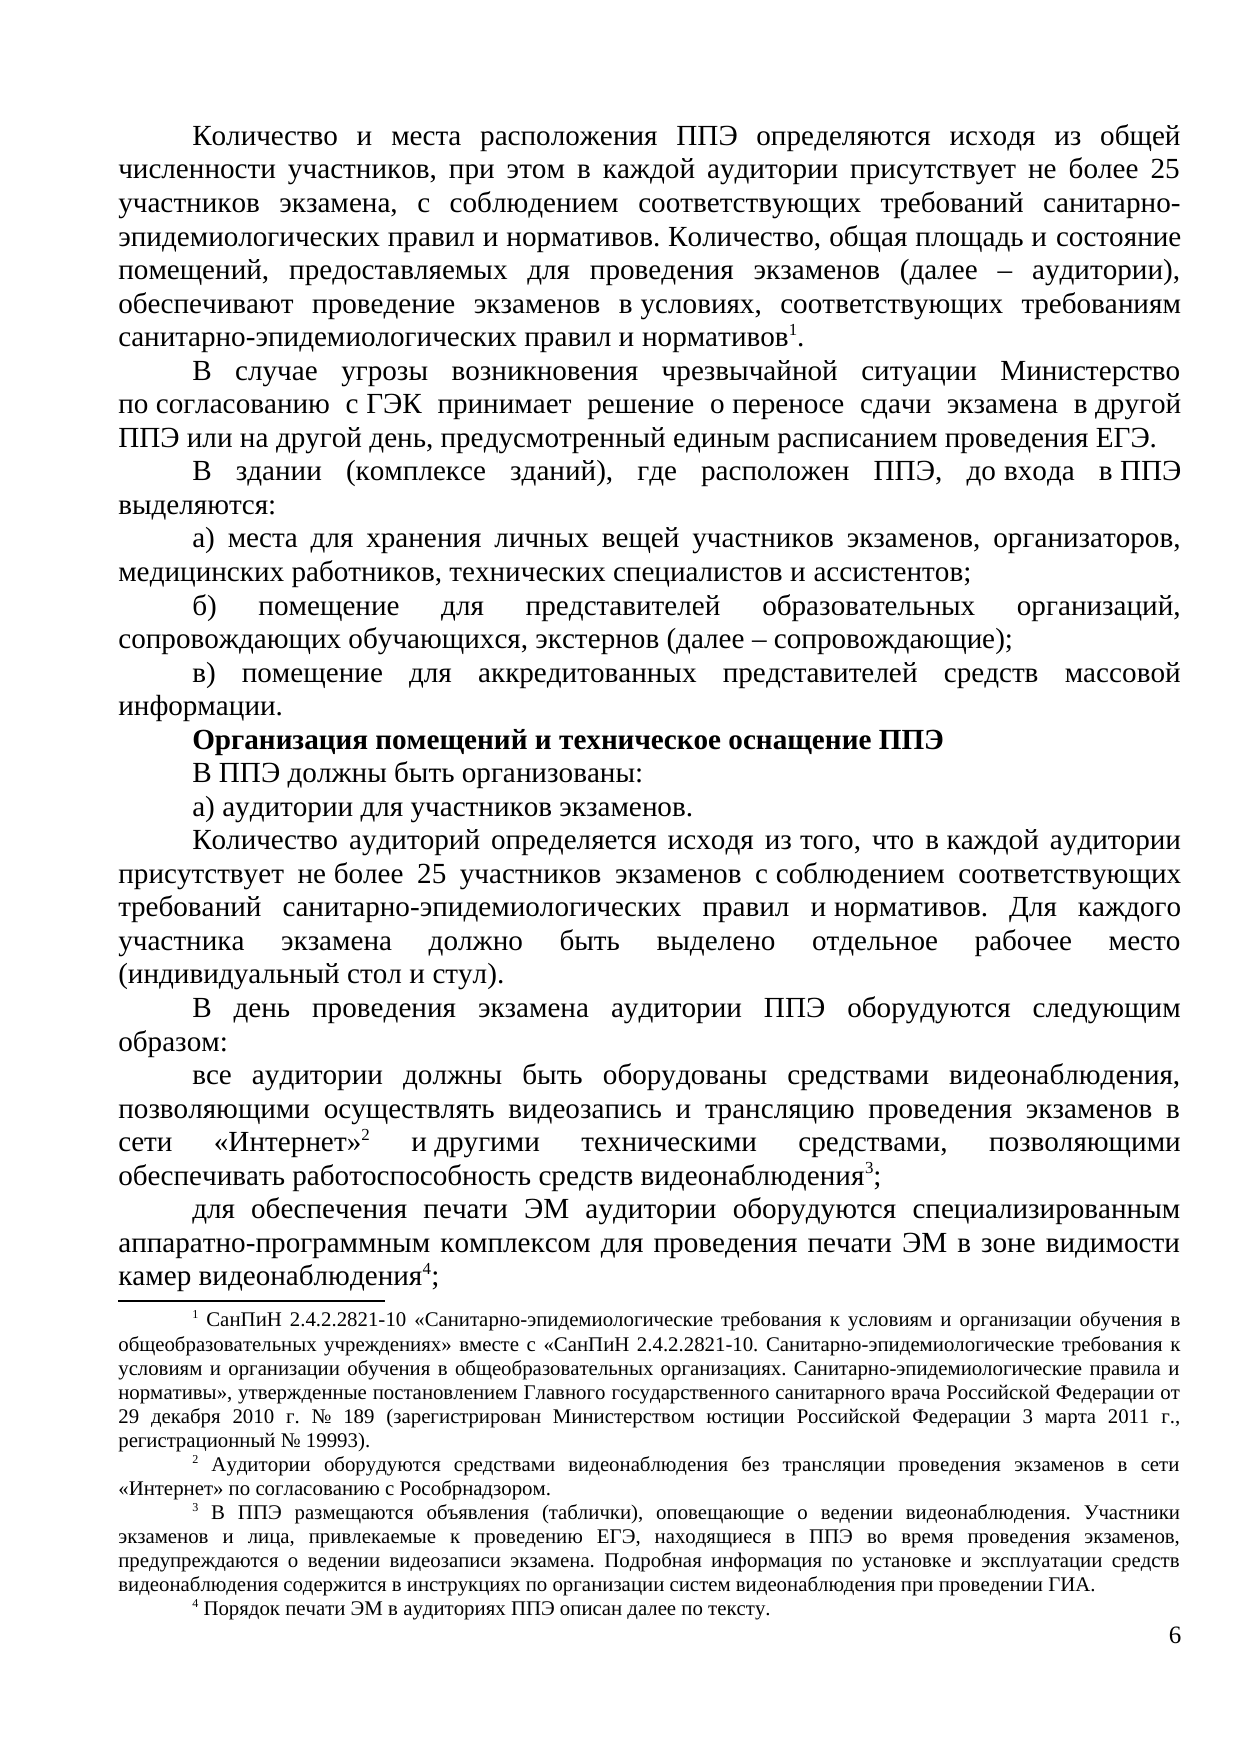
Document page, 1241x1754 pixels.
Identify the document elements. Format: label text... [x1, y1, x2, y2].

text В случае угрозы возникновения чрезвычайной ситуации Министерство по согласованию с ГЭК принимает решение о переносе сдачи экзамена в другой ППЭ или на другой день, предусмотренный единым расписанием проведения ЕГЭ. [118, 353, 1181, 453]
text а) места для хранения личных вещей участников экзаменов, организаторов, медицинских работников, технических специалистов и ассистентов; [118, 521, 1181, 588]
text все аудитории должны быть оборудованы средствами видеонаблюдения, позволяющими осуществлять видеозапись и трансляцию проведения экзаменов в сети «Интернет» и другими техническими средствами, позволяющими обеспечивать работоспособность средств видеонаблюдения; [118, 1057, 1181, 1191]
text для обеспечения печати ЭМ аудитории оборудуются специализированным аппаратно-программным комплексом для проведения печати ЭМ в зоне видимости камер видеонаблюдения; [118, 1191, 1181, 1292]
text а) аудитории для участников экзаменов. [118, 789, 1181, 822]
text б) помещение для представителей образовательных организаций, сопровождающих обучающихся, экстернов (далее – сопровождающие); [118, 588, 1181, 655]
text В день проведения экзамена аудитории ППЭ оборудуются следующим образом: [118, 990, 1181, 1057]
text Организация помещений и техническое оснащение ППЭ [118, 722, 1181, 755]
text В здании (комплексе зданий), где расположен ППЭ, до входа в ППЭ выделяются: [118, 453, 1181, 521]
text в) помещение для аккредитованных представителей средств массовой информации. [118, 655, 1181, 722]
text В ППЭ должны быть организованы: [118, 755, 1181, 789]
text Количество и места расположения ППЭ определяются исходя из общей численности участников, при этом в каждой аудитории присутствует не более 25 участников экзамена, с соблюдением соответствующих требований санитарно-эпидемиологических правил и нормативов. Количество, общая площадь и состояние помещений, предоставляемых для проведения экзаменов (далее – аудитории), обеспечивают проведение экзаменов в условиях, соответствующих требованиям санитарно-эпидемиологических правил и нормативов. [118, 118, 1181, 353]
text Количество аудиторий определяется исходя из того, что в каждой аудитории присутствует не более 25 участников экзаменов с соблюдением соответствующих требований санитарно-эпидемиологических правил и нормативов. Для каждого участника экзамена должно быть выделено отдельное рабочее место (индивидуальный стол и стул). [118, 822, 1181, 990]
